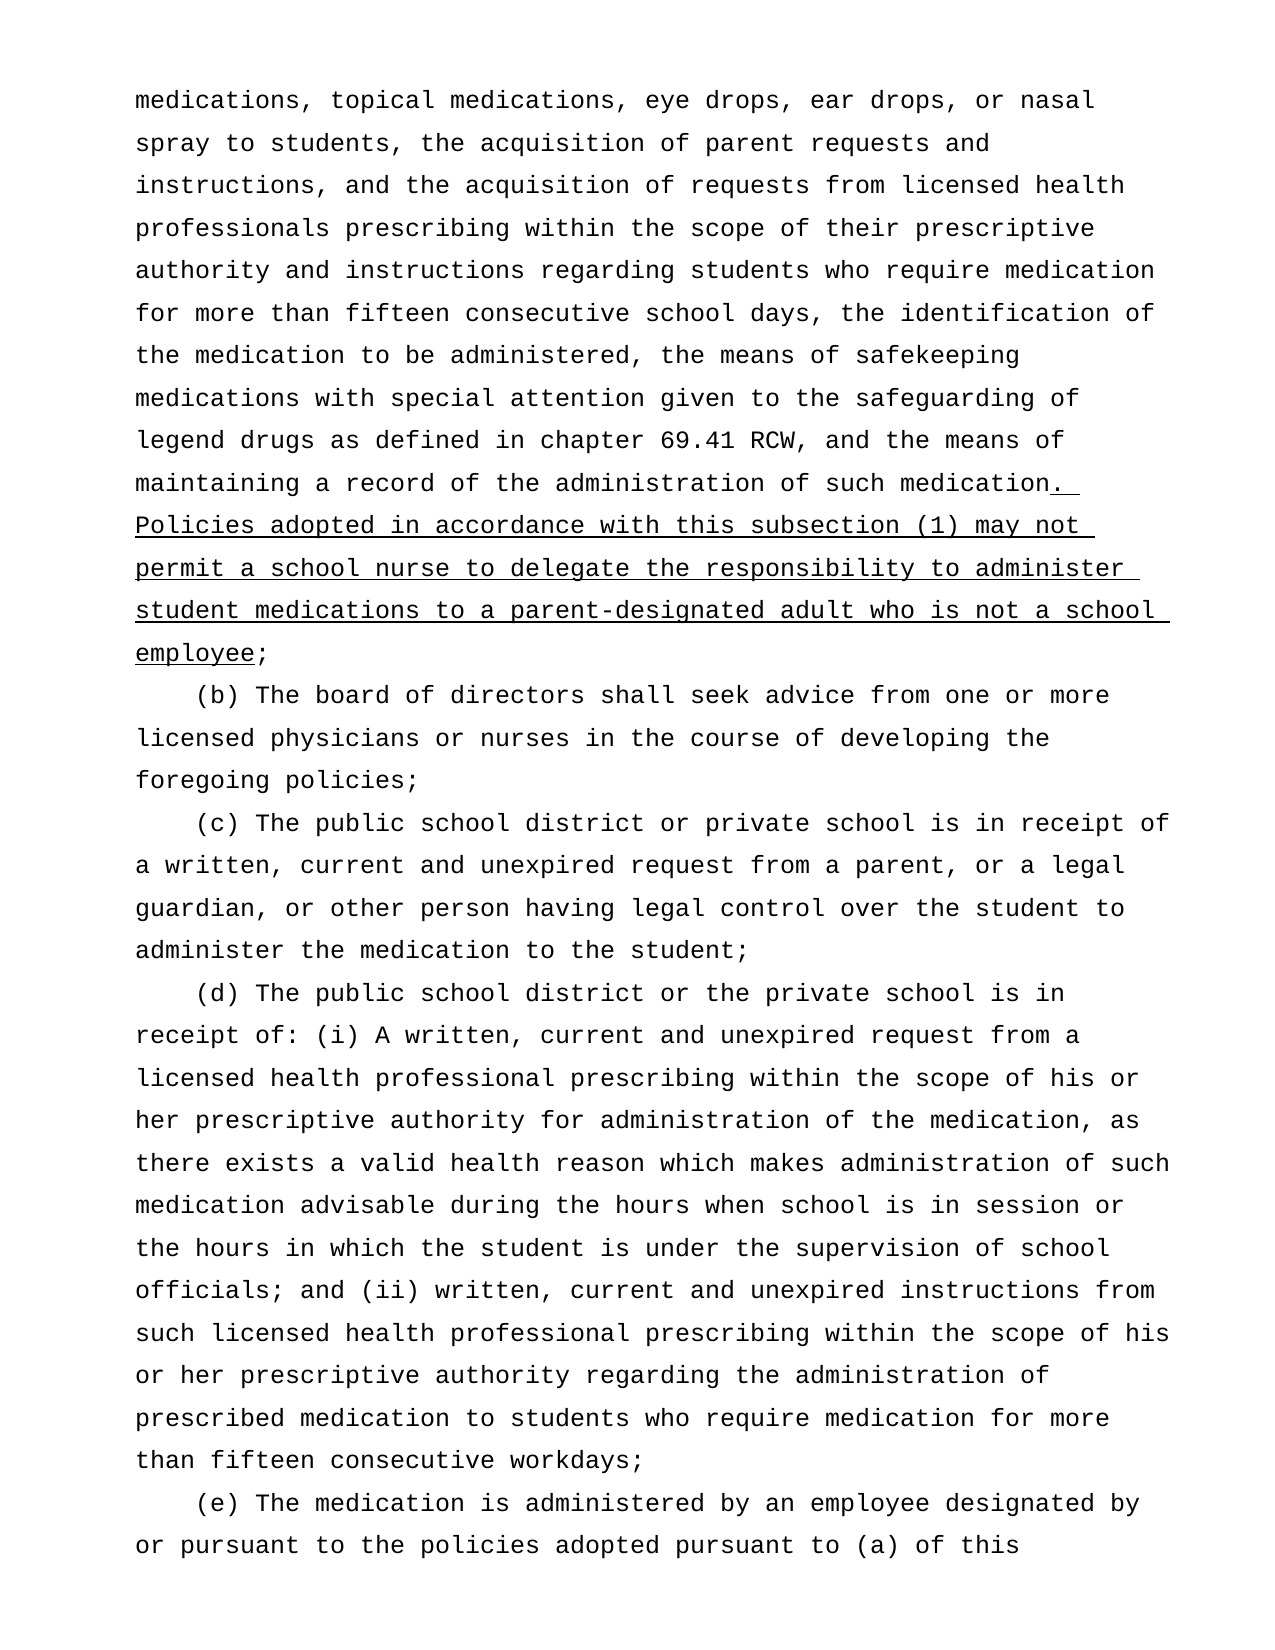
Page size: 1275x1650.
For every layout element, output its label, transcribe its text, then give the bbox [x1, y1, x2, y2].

text (b) The board of directors shall seek advice from one or more licensed physicians or nurses in the course of developing the foregoing policies; [135, 670, 1170, 797]
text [135, 75, 1170, 621]
text (c) The public school district or private school is in receipt of a written, current and unexpired request from a parent, or a legal guardian, or other person having legal control over the student to administer the medication to the student; [135, 797, 1170, 967]
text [135, 1477, 1170, 1562]
text (d) The public school district or the private school is in receipt of: (i) A written, current and unexpired request from a licensed health professional prescribing within the scope of his or her prescriptive authority for administration of the medication, as there exists a valid health reason which makes administration of such medication advisable during the hours when school is in session or the hours in which the student is under the supervision of school officials; and (ii) written, current and unexpired instructions from such licensed health professional prescribing within the scope of his or her prescriptive authority regarding the administration of prescribed medication to students who require medication for more than fifteen consecutive workdays; [135, 967, 1170, 1477]
